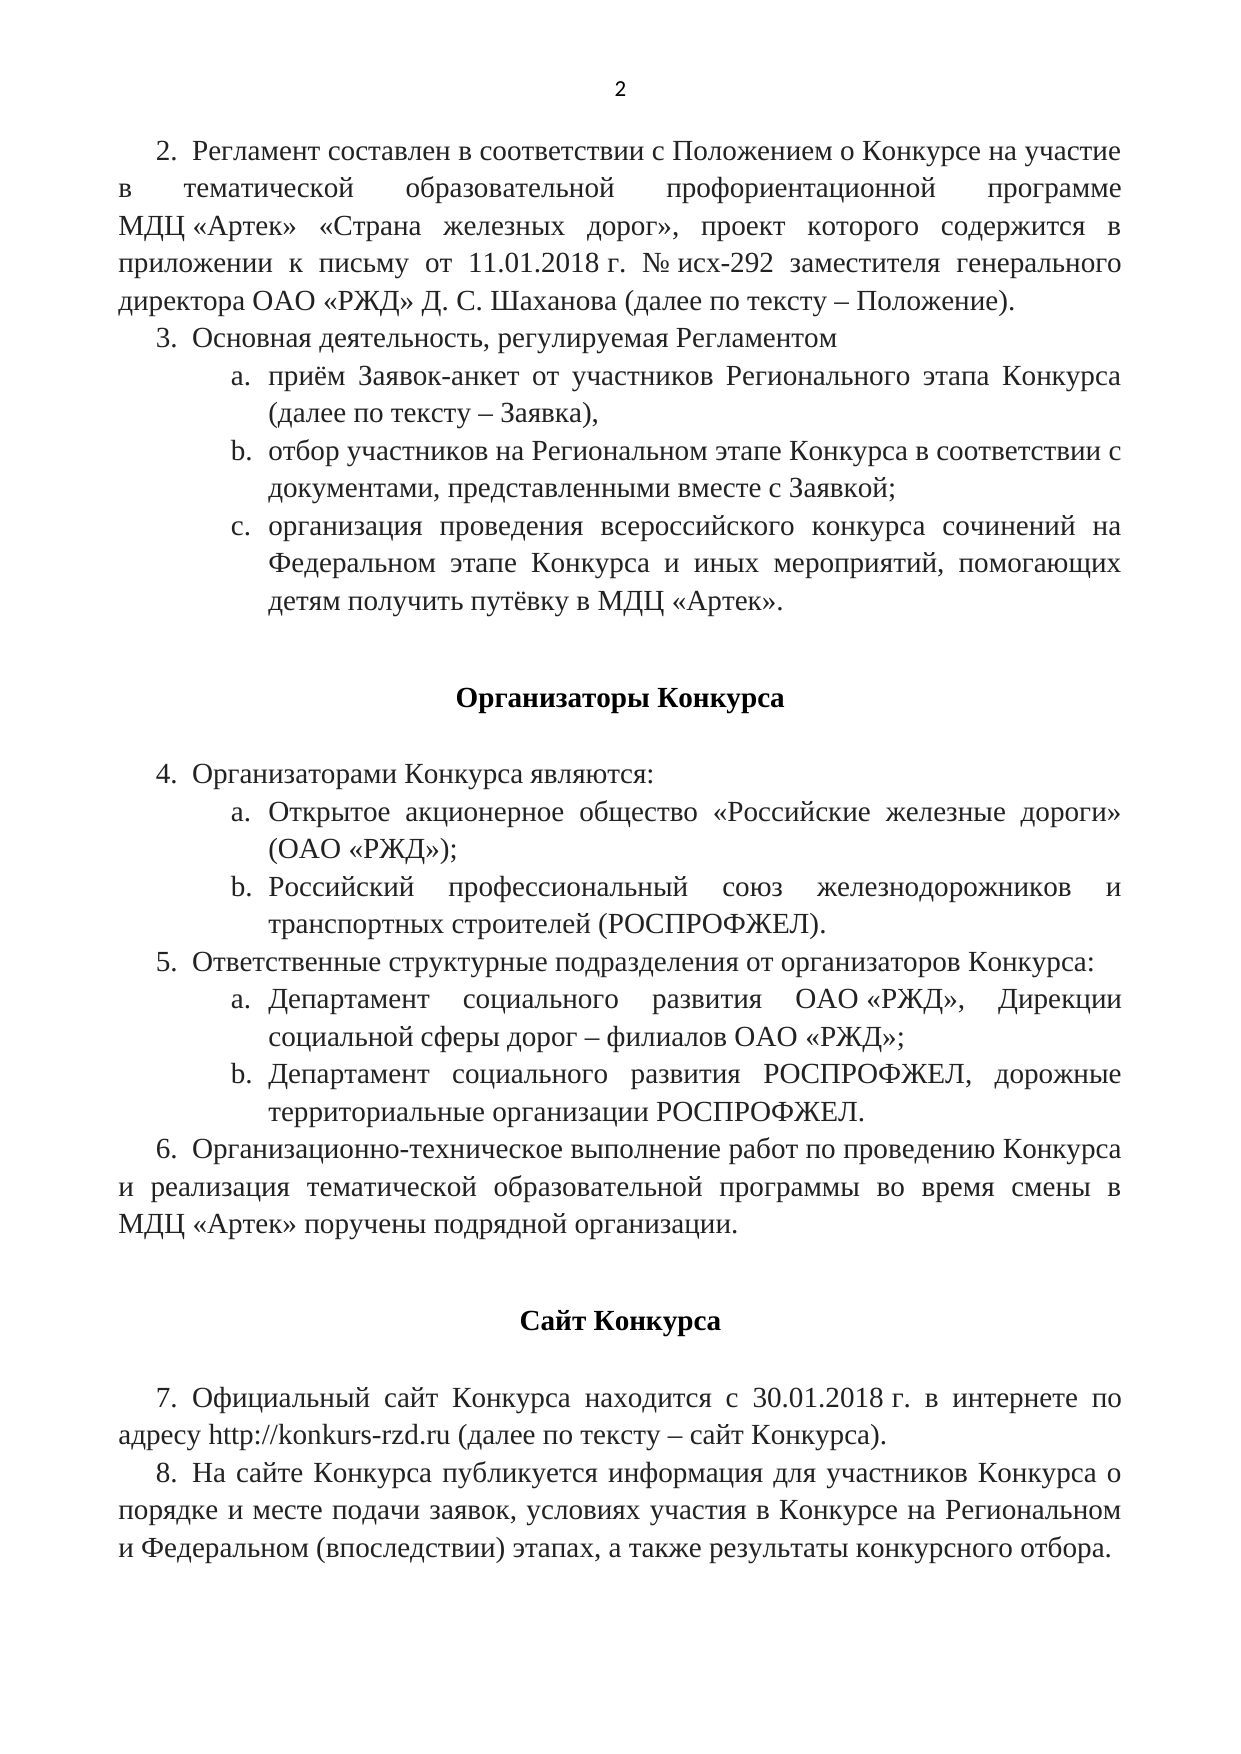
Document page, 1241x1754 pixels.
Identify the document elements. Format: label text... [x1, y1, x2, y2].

list организация проведения всероссийского конкурса сочинений на Федеральном этапе Конкурса и иных мероприятий, помогающих детям получить путёвку в МДЦ «Артек». [231, 505, 1122, 617]
list Организаторами Конкурса являются: [118, 753, 1122, 791]
list Ответственные структурные подразделения от организаторов Конкурса: [118, 941, 1122, 978]
subtitle Организаторы Конкурса [118, 680, 1122, 713]
subtitle Сайт Конкурса [118, 1303, 1122, 1337]
list Официальный сайт Конкурса находится с 30.01.2018 г. в интернете по адресу http://konkurs-rzd.ru (далее по тексту – сайт Конкурса). [118, 1377, 1122, 1452]
list Основная деятельность, регулируемая Регламентом [118, 317, 1122, 355]
list отбор участников на Региональном этапе Конкурса в соответствии с документами, представленными вместе с Заявкой; [231, 430, 1122, 505]
list Российский профессиональный союз железнодорожников и транспортных строителей (РОСПРОФЖЕЛ). [231, 866, 1122, 941]
list На сайте Конкурса публикуется информация для участников Конкурса о порядке и месте подачи заявок, условиях участия в Конкурсе на Региональном и Федеральном (впоследствии) этапах, а также результаты конкурсного отбора. [118, 1452, 1122, 1565]
list приём Заявок-анкет от участников Регионального этапа Конкурса (далее по тексту – Заявка), [231, 355, 1122, 430]
list Департамент социального развития ОАО «РЖД», Дирекции социальной сферы дорог – филиалов ОАО «РЖД»; [231, 978, 1122, 1053]
list Департамент социального развития РОСПРОФЖЕЛ, дорожные территориальные организации РОСПРОФЖЕЛ. [231, 1053, 1122, 1128]
list Организационно-техническое выполнение работ по проведению Конкурса и реализация тематической образовательной программы во время смены в МДЦ «Артек» поручены подрядной организации. [118, 1128, 1122, 1241]
list Открытое акционерное общество «Российские железные дороги» (ОАО «РЖД»); [231, 791, 1122, 866]
list Регламент составлен в соответствии с Положением о Конкурсе на участие в тематической образовательной профориентационной программе МДЦ «Артек» «Страна железных дорог», проект которого содержится в приложении к письму от 11.01.2018 г. № исх-292 заместителя генерального директора ОАО «РЖД» Д. С. Шаханова (далее по тексту – Положение). [118, 130, 1122, 317]
